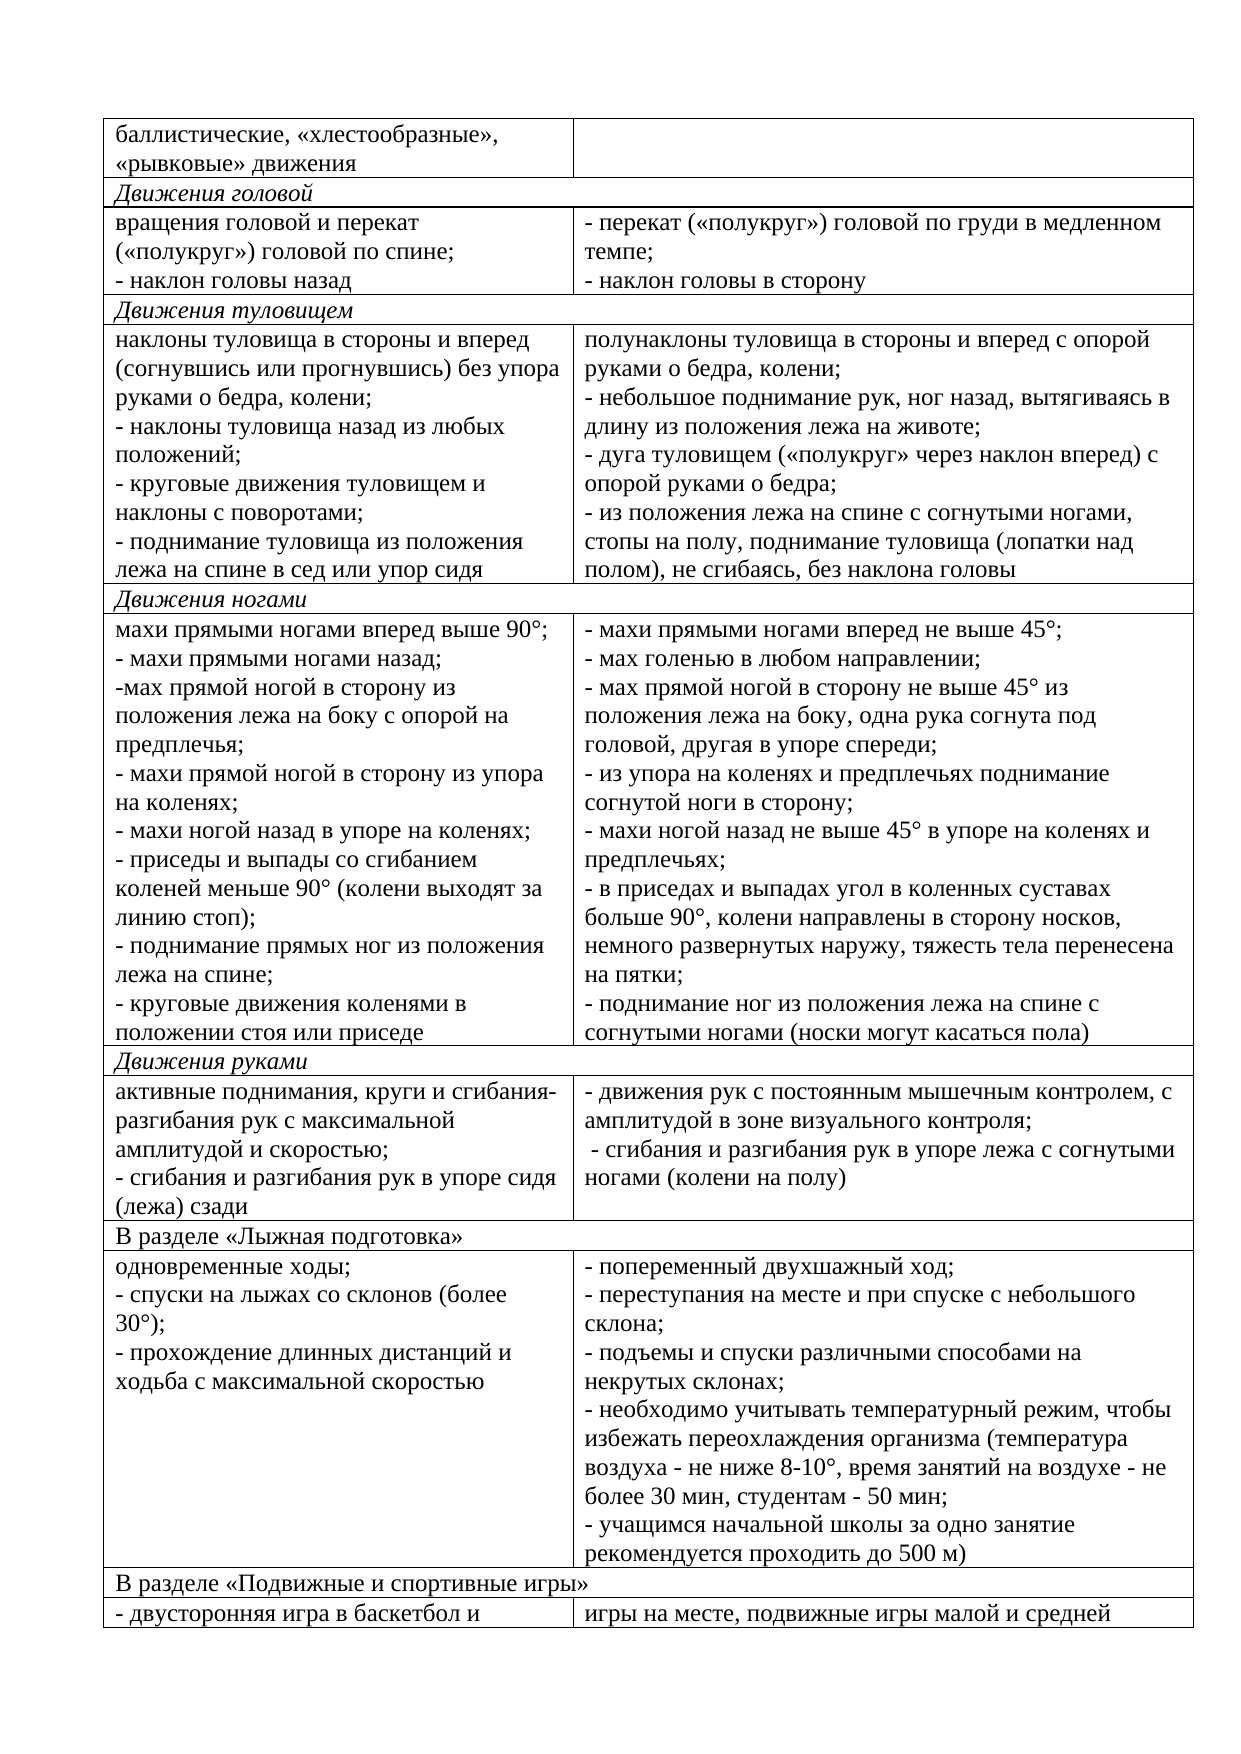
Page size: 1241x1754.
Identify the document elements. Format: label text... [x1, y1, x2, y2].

table_cell Движения ногами [104, 584, 1193, 613]
table_cell вращения головой и перекат («полукруг») головой по спине; - наклон головы назад [104, 208, 573, 294]
table_cell активные поднимания, круги и сгибания-разгибания рук с максимальной амплитудой и скоростью; - сгибания и разгибания рук в упоре сидя (лежа) сзади [104, 1076, 573, 1220]
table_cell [104, 119, 573, 177]
table_cell полунаклоны туловища в стороны и вперед с опорой руками о бедра, колени; - небольшое поднимание рук, ног назад, вытягиваясь в длину из положения лежа на животе; - дуга туловищем («полукруг» через наклон вперед) с опорой руками о бедра; - из положения лежа на спине с согнутыми ногами, стопы на полу, поднимание туловища (лопатки над полом), не сгибаясь, без наклона головы [574, 325, 1193, 583]
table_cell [574, 119, 1193, 177]
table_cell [104, 1598, 573, 1627]
table_cell В разделе «Лыжная подготовка» [104, 1221, 1193, 1250]
table_cell наклоны туловища в стороны и вперед (согнувшись или прогнувшись) без упора руками о бедра, колени; - наклоны туловища назад из любых положений; - круговые движения туловищем и наклоны с поворотами; - поднимание туловища из положения лежа на спине в сед или упор сидя [104, 325, 573, 583]
table_cell Движения туловищем [104, 295, 1193, 323]
table_cell Движения головой [104, 178, 1193, 206]
table_cell махи прямыми ногами вперед выше 90°; - махи прямыми ногами назад; -мах прямой ногой в сторону из положения лежа на боку с опорой на предплечья; - махи прямой ногой в сторону из упора на коленях; - махи ногой назад в упоре на коленях; - приседы и выпады со сгибанием коленей меньше 90° (колени выходят за линию стоп); - поднимание прямых ног из положения лежа на спине; - круговые движения коленями в положении стоя или приседе [104, 614, 573, 1045]
table_cell В разделе «Подвижные и спортивные игры» [104, 1568, 1193, 1597]
table_cell - движения рук с постоянным мышечным контролем, с амплитудой в зоне визуального контроля; - сгибания и разгибания рук в упоре лежа с согнутыми ногами (колени на полу) [574, 1076, 1193, 1220]
table_cell - перекат («полукруг») головой по груди в медленном темпе; - наклон головы в сторону [574, 208, 1193, 294]
table_cell Движения руками [104, 1046, 1193, 1075]
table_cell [574, 1598, 1193, 1627]
table_cell одновременные ходы; - спуски на лыжах со склонов (более 30°); - прохождение длинных дистанций и ходьба с максимальной скоростью [104, 1251, 573, 1567]
table_cell - махи прямыми ногами вперед не выше 45°; - мах голенью в любом направлении; - мах прямой ногой в сторону не выше 45° из положения лежа на боку, одна рука согнута под головой, другая в упоре спереди; - из упора на коленях и предплечьях поднимание согнутой ноги в сторону; - махи ногой назад не выше 45° в упоре на коленях и предплечьях; - в приседах и выпадах угол в коленных суставах больше 90°, колени направлены в сторону носков, немного развернутых наружу, тяжесть тела перенесена на пятки; - поднимание ног из положения лежа на спине с согнутыми ногами (носки могут касаться пола) [574, 614, 1193, 1045]
table_cell - попеременный двухшажный ход; - переступания на месте и при спуске с небольшого склона; - подъемы и спуски различными способами на некрутых склонах; - необходимо учитывать температурный режим, чтобы избежать переохлаждения организма (температура воздуха - не ниже 8-10°, время занятий на воздухе - не более 30 мин, студентам - 50 мин; - учащимся начальной школы за одно занятие рекомендуется проходить до 500 м) [574, 1251, 1193, 1567]
